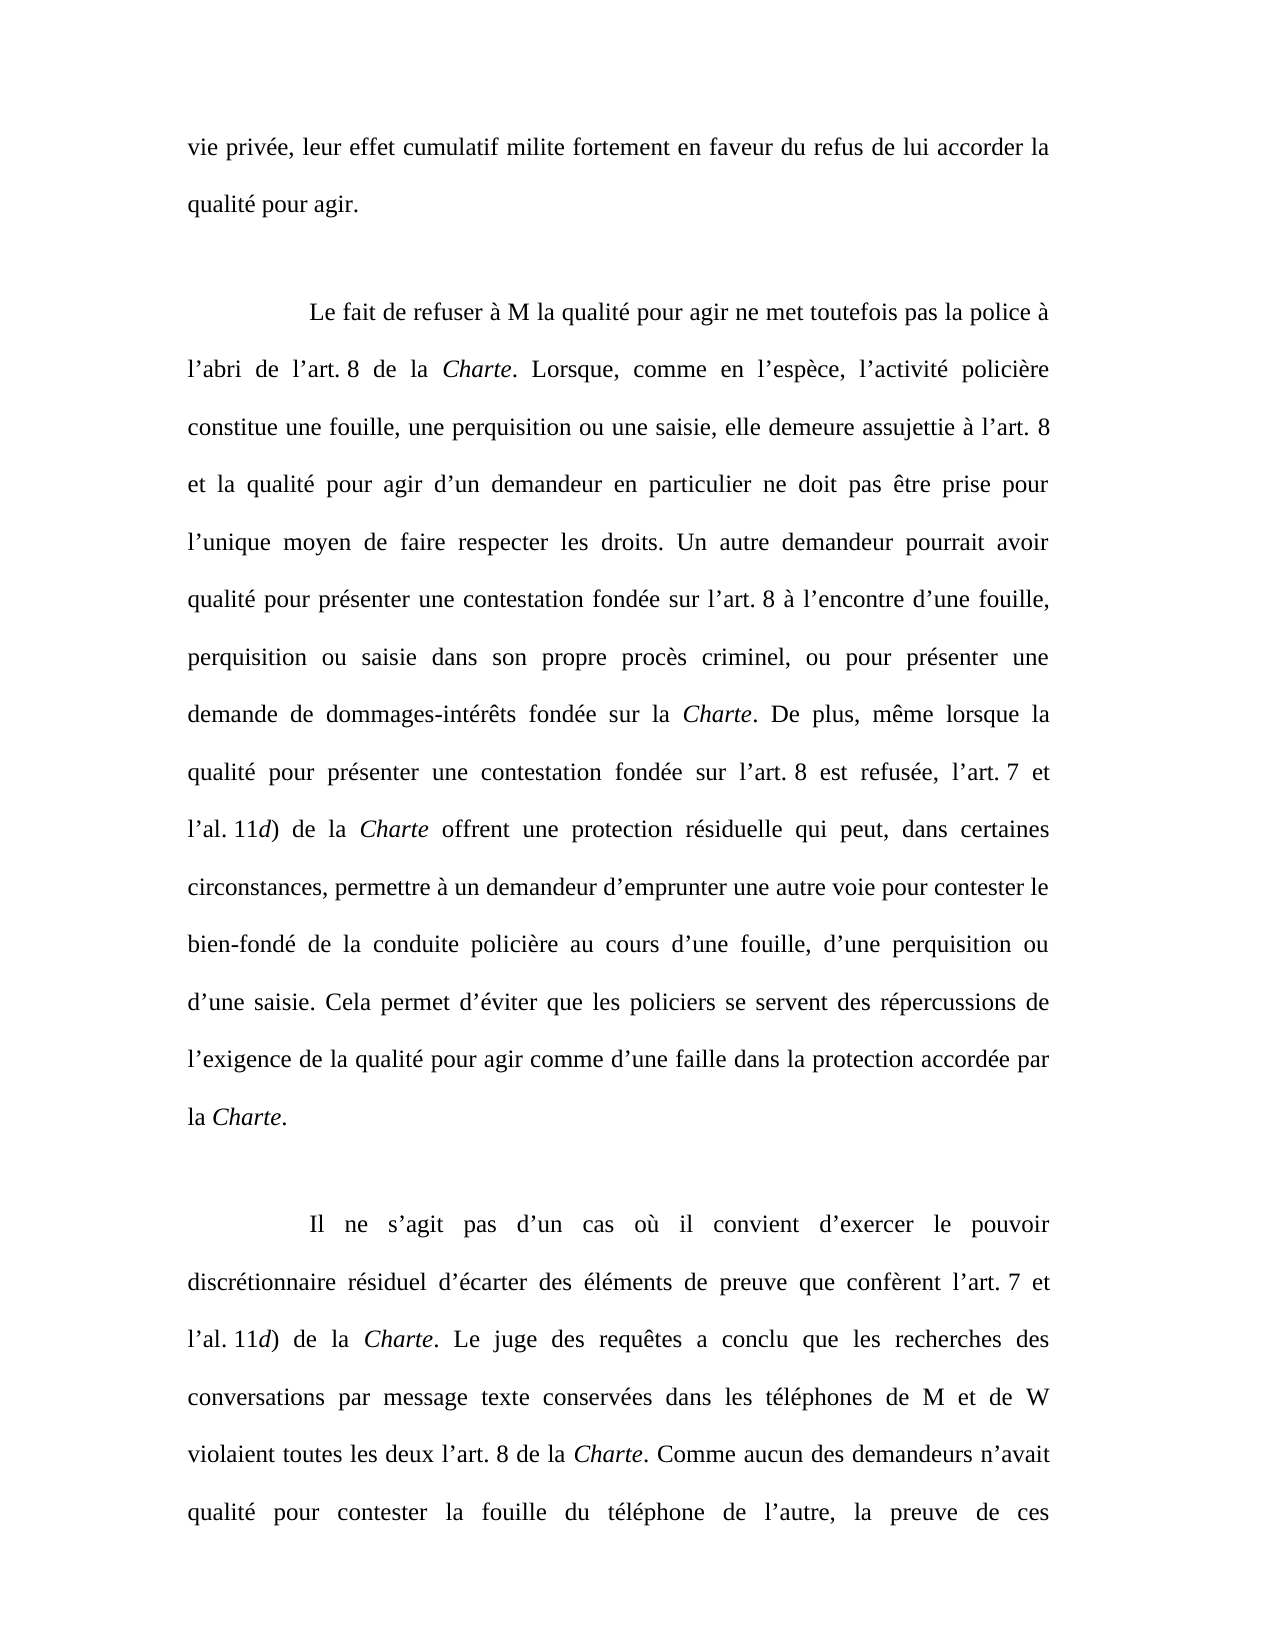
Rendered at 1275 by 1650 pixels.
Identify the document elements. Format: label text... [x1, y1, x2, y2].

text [187, 1209, 1050, 1526]
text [187, 132, 1050, 218]
text Le fait de refuser à M la qualité pour agir ne met toutefois pas la police à l’abri de l’art. 8 de la Charte. Lorsque, comme en l’espèce, l’activité policière constitue une fouille, une perquisition ou une saisie, elle demeure assujettie à l’art. 8 et la qualité pour agir d’un demandeur en particulier ne doit pas être prise pour l’unique moyen de faire respecter les droits. Un autre demandeur pourrait avoir qualité pour présenter une contestation fondée sur l’art. 8 à l’encontre d’une fouille, perquisition ou saisie dans son propre procès criminel, ou pour présenter une demande de dommages-intérêts fondée sur la Charte. De plus, même lorsque la qualité pour présenter une contestation fondée sur l’art. 8 est refusée, l’art. 7 et l’al. 11d) de la Charte offrent une protection résiduelle qui peut, dans certaines circonstances, permettre à un demandeur d’emprunter une autre voie pour contester le bien-fondé de la conduite policière au cours d’une fouille, d’une perquisition ou d’une saisie. Cela permet d’éviter que les policiers se servent des répercussions de l’exigence de la qualité pour agir comme d’une faille dans la protection accordée par la Charte. [187, 297, 1050, 1131]
